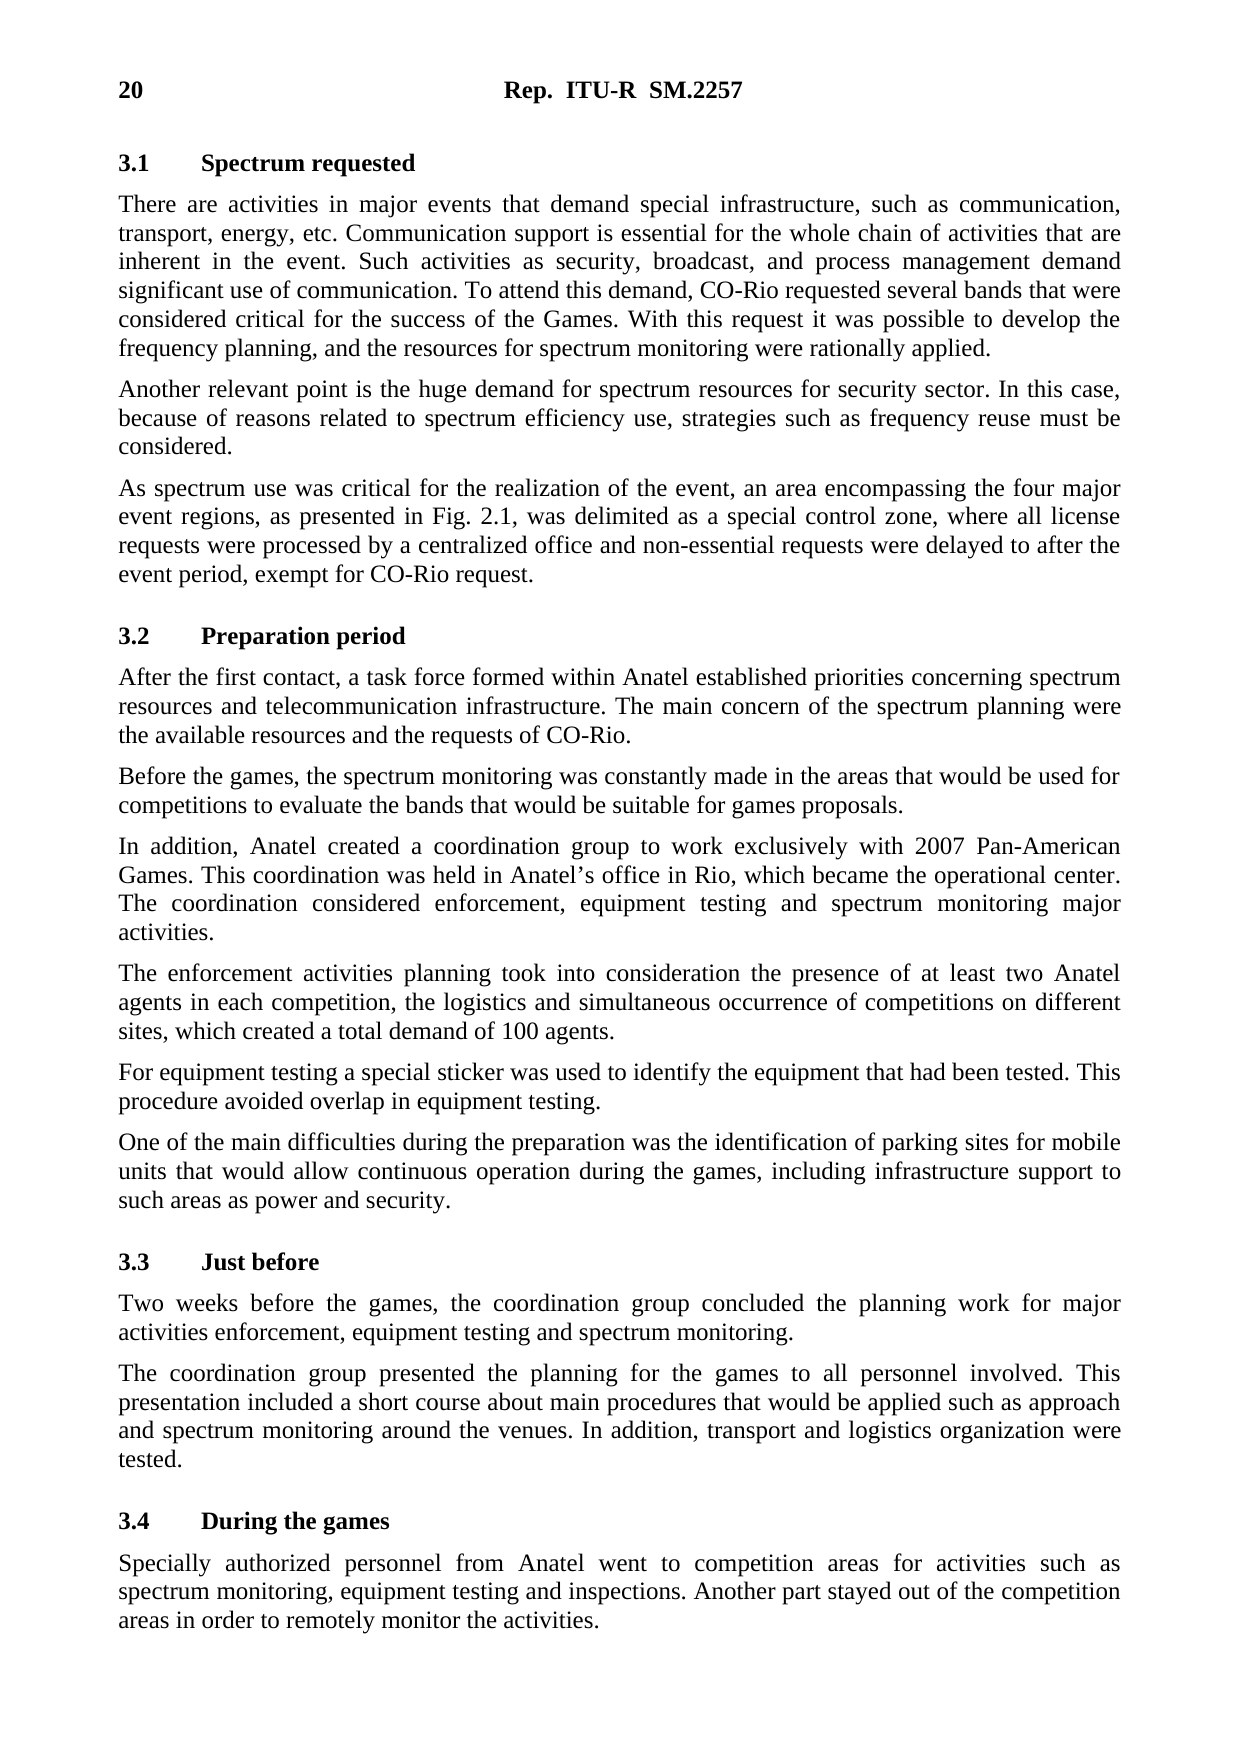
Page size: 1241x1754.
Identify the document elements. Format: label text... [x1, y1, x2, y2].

text For equipment testing a special sticker was used to identify the equipment that had been tested. This procedure avoided overlap in equipment testing. [118, 1057, 1122, 1115]
text One of the main difficulties during the preparation was the identification of parking sites for mobile units that would allow continuous operation during the games, including infrastructure support to such areas as power and security. [118, 1127, 1122, 1213]
subtitle 3.4 During the games [118, 1506, 1122, 1535]
text The coordination group presented the planning for the games to all personnel involved. This presentation included a short course about main procedures that would be applied such as approach and spectrum monitoring around the venues. In addition, transport and logistics organization were tested. [118, 1358, 1122, 1473]
text After the first contact, a task force formed within Anatel established priorities concerning spectrum resources and telecommunication infrastructure. The main concern of the spectrum planning were the available resources and the requests of CO-Rio. [118, 662, 1122, 748]
text There are activities in major events that demand special infrastructure, such as communication, transport, energy, etc. Communication support is essential for the whole chain of activities that are inherent in the event. Such activities as security, broadcast, and process management demand significant use of communication. To attend this demand, CO-Rio requested several bands that were considered critical for the success of the Games. With this request it was possible to develop the frequency planning, and the resources for spectrum monitoring were rationally applied. [118, 189, 1122, 361]
text Specially authorized personnel from Anatel went to competition areas for activities such as spectrum monitoring, equipment testing and inspections. Another part stayed out of the competition areas in order to remotely monitor the activities. [118, 1548, 1122, 1634]
text Two weeks before the games, the coordination group concluded the planning work for major activities enforcement, equipment testing and spectrum monitoring. [118, 1288, 1122, 1346]
text As spectrum use was critical for the realization of the event, an area encompassing the four major event regions, as presented in Fig. 2.1, was delimited as a special control zone, where all license requests were processed by a centralized office and non-essential requests were delayed to after the event period, exempt for CO-Rio request. [118, 473, 1122, 588]
text In addition, Anatel created a coordination group to work exclusively with 2007 Pan-American Games. This coordination was held in Anatel’s office in Rio, which became the operational center. The coordination considered enforcement, equipment testing and spectrum monitoring major activities. [118, 831, 1122, 946]
text The enforcement activities planning took into consideration the presence of at least two Anatel agents in each competition, the logistics and simultaneous occurrence of competitions on different sites, which created a total demand of 100 agents. [118, 958, 1122, 1045]
subtitle 3.2 Preparation period [118, 621, 1122, 650]
subtitle 3.1 Spectrum requested [118, 148, 1122, 176]
text Before the games, the spectrum monitoring was constantly made in the areas that would be used for competitions to evaluate the bands that would be suitable for games proposals. [118, 761, 1122, 818]
text Another relevant point is the huge demand for spectrum resources for security sector. In this case, because of reasons related to spectrum efficiency use, strategies such as frequency reuse must be considered. [118, 374, 1122, 460]
subtitle 3.3 Just before [118, 1247, 1122, 1276]
